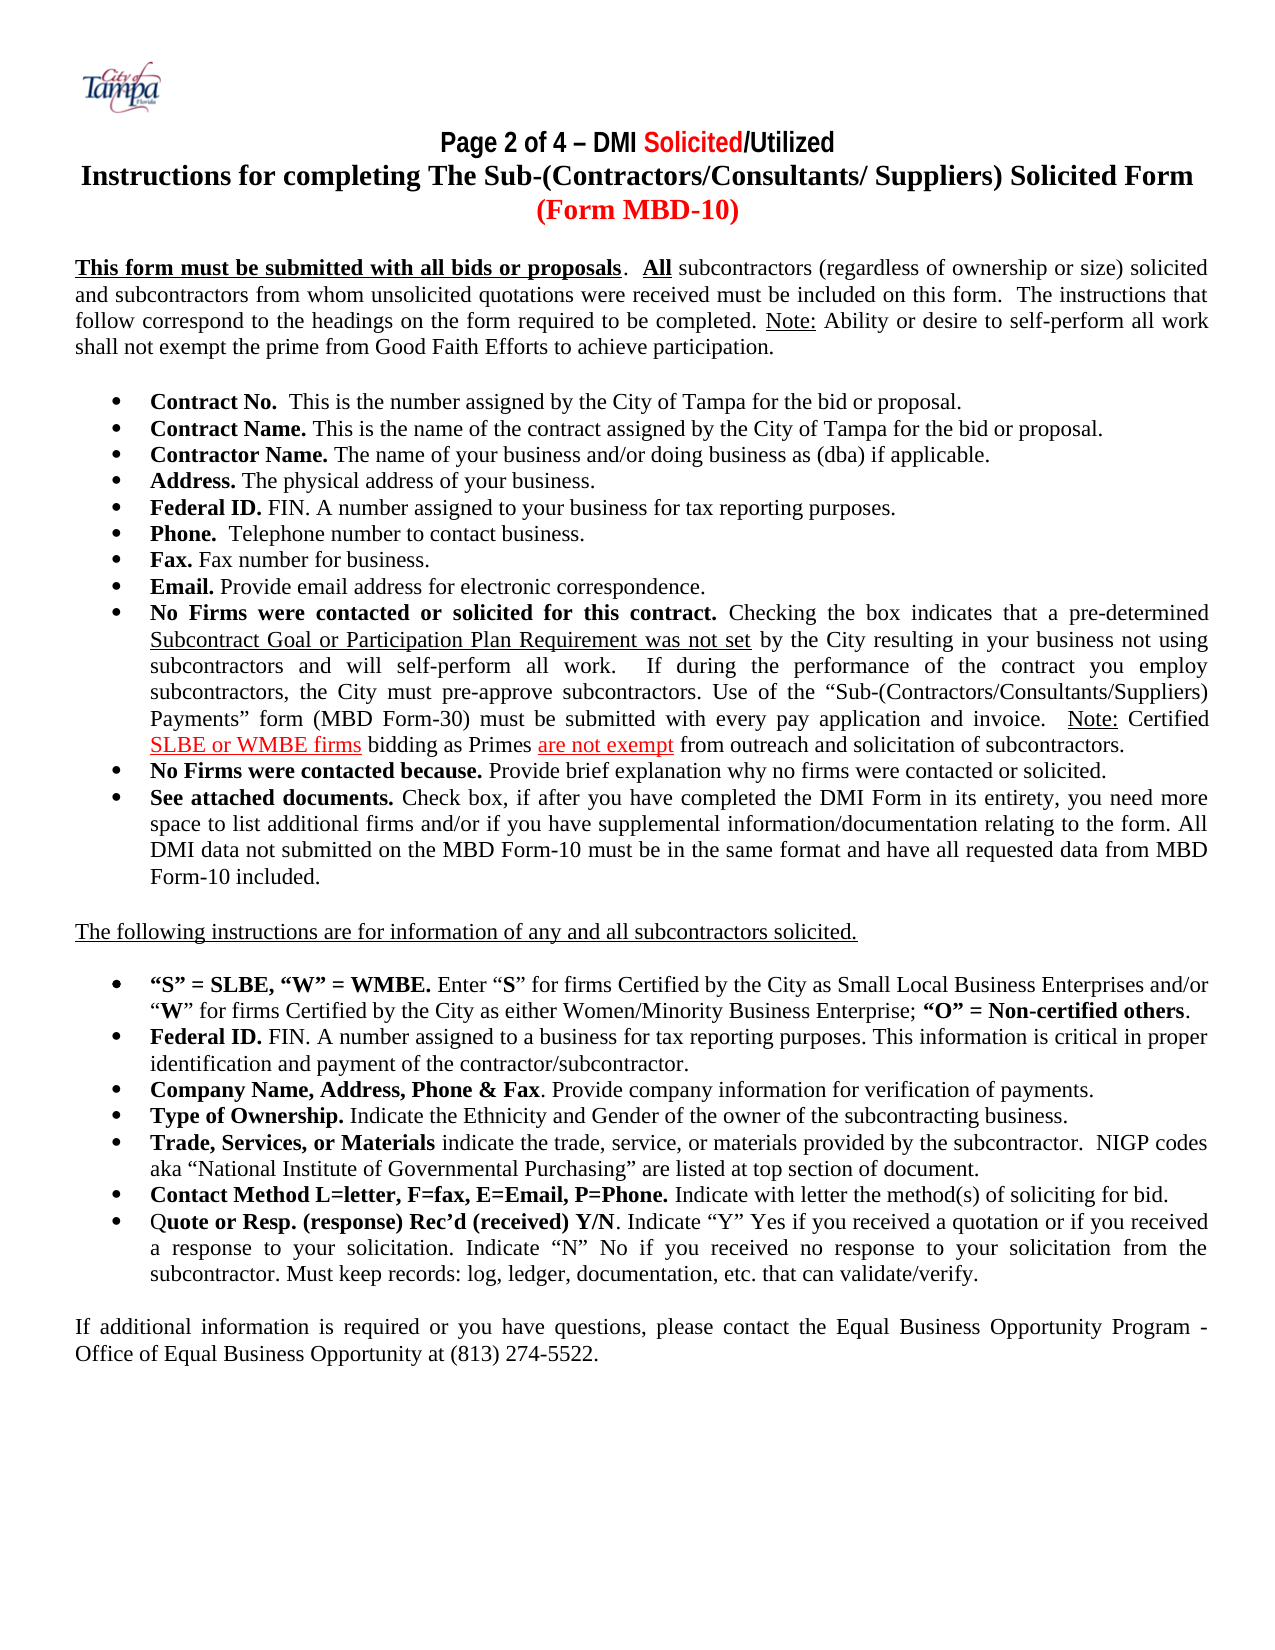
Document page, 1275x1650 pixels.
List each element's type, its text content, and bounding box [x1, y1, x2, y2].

list Federal ID. FIN. A number assigned to your business for tax reporting purposes. [112, 494, 1209, 520]
text (Form MBD-10) [75, 192, 1200, 226]
list “S” = SLBE, “W” = WMBE. Enter “S” for firms Certified by the City as Small Local Business Enterprises and/or “W” for firms Certified by the City as either Women/Minority Business Enterprise; “O” = Non-certified others. [112, 971, 1209, 1023]
list Email. Provide email address for electronic correspondence. [112, 573, 1209, 599]
text Page 2 of 4 – DMI Solicited/Utilized [75, 125, 1200, 158]
text The following instructions are for information of any and all subcontractors solicited. [75, 918, 1209, 944]
list No Firms were contacted or solicited for this contract. Checking the box indicates that a pre-determined Subcontract Goal or Participation Plan Requirement was not set by the City resulting in your business not using subcontractors and will self-perform all work. If during the performance of the contract you employ subcontractors, the City must pre-approve subcontractors. Use of the “Sub-(Contractors/Consultants/Suppliers) Payments” form (MBD Form-30) must be submitted with every pay application and invoice. Note: Certified SLBE or WMBE firms bidding as Primes are not exempt from outreach and solicitation of subcontractors. [112, 599, 1209, 757]
list Contract No. This is the number assigned by the City of Tampa for the bid or proposal. [112, 388, 1209, 415]
picture [75, 57, 167, 125]
list Federal ID. FIN. A number assigned to a business for tax reporting purposes. This information is critical in proper identification and payment of the contractor/subcontractor. [112, 1023, 1209, 1076]
text If additional information is required or you have questions, please contact the Equal Business Opportunity Program - Office of Equal Business Opportunity at (813) 274-5522. [75, 1313, 1209, 1366]
text This form must be submitted with all bids or proposals. All subcontractors (regardless of ownership or size) solicited and subcontractors from whom unsolicited quotations were received must be included on this form. The instructions that follow correspond to the headings on the form required to be completed. Note: Ability or desire to self-perform all work shall not exempt the prime from Good Faith Efforts to achieve participation. [75, 254, 1209, 360]
list Phone. Telephone number to contact business. [112, 520, 1209, 547]
list Trade, Services, or Materials indicate the trade, service, or materials provided by the subcontractor. NIGP codes aka “National Institute of Governmental Purchasing” are listed at top section of document. [112, 1129, 1209, 1181]
text Instructions for completing The Sub-(Contractors/Consultants/ Suppliers) Solicited Form [75, 158, 1200, 192]
list Company Name, Address, Phone & Fax. Provide company information for verification of payments. [112, 1076, 1209, 1102]
list See attached documents. Check box, if after you have completed the DMI Form in its entirety, you need more space to list additional firms and/or if you have supplemental information/documentation relating to the form. All DMI data not submitted on the MBD Form-10 must be in the same format and have all requested data from MBD Form-10 included. [112, 784, 1209, 889]
list Quote or Resp. (response) Rec’d (received) Y/N. Indicate “Y” Yes if you received a quotation or if you received a response to your solicitation. Indicate “N” No if you received no response to your solicitation from the subcontractor. Must keep records: log, ledger, documentation, etc. that can validate/verify. [112, 1208, 1209, 1287]
list Type of Ownership. Indicate the Ethnicity and Gender of the owner of the subcontracting business. [112, 1102, 1209, 1129]
list Fax. Fax number for business. [112, 547, 1209, 573]
list Contact Method L=letter, F=fax, E=Email, P=Phone. Indicate with letter the method(s) of soliciting for bid. [112, 1181, 1209, 1208]
list No Firms were contacted because. Provide brief explanation why no firms were contacted or solicited. [112, 757, 1209, 784]
list Contractor Name. The name of your business and/or doing business as (dba) if applicable. [112, 441, 1209, 467]
list Address. The physical address of your business. [112, 467, 1209, 494]
list Contract Name. This is the name of the contract assigned by the City of Tampa for the bid or proposal. [112, 415, 1209, 441]
